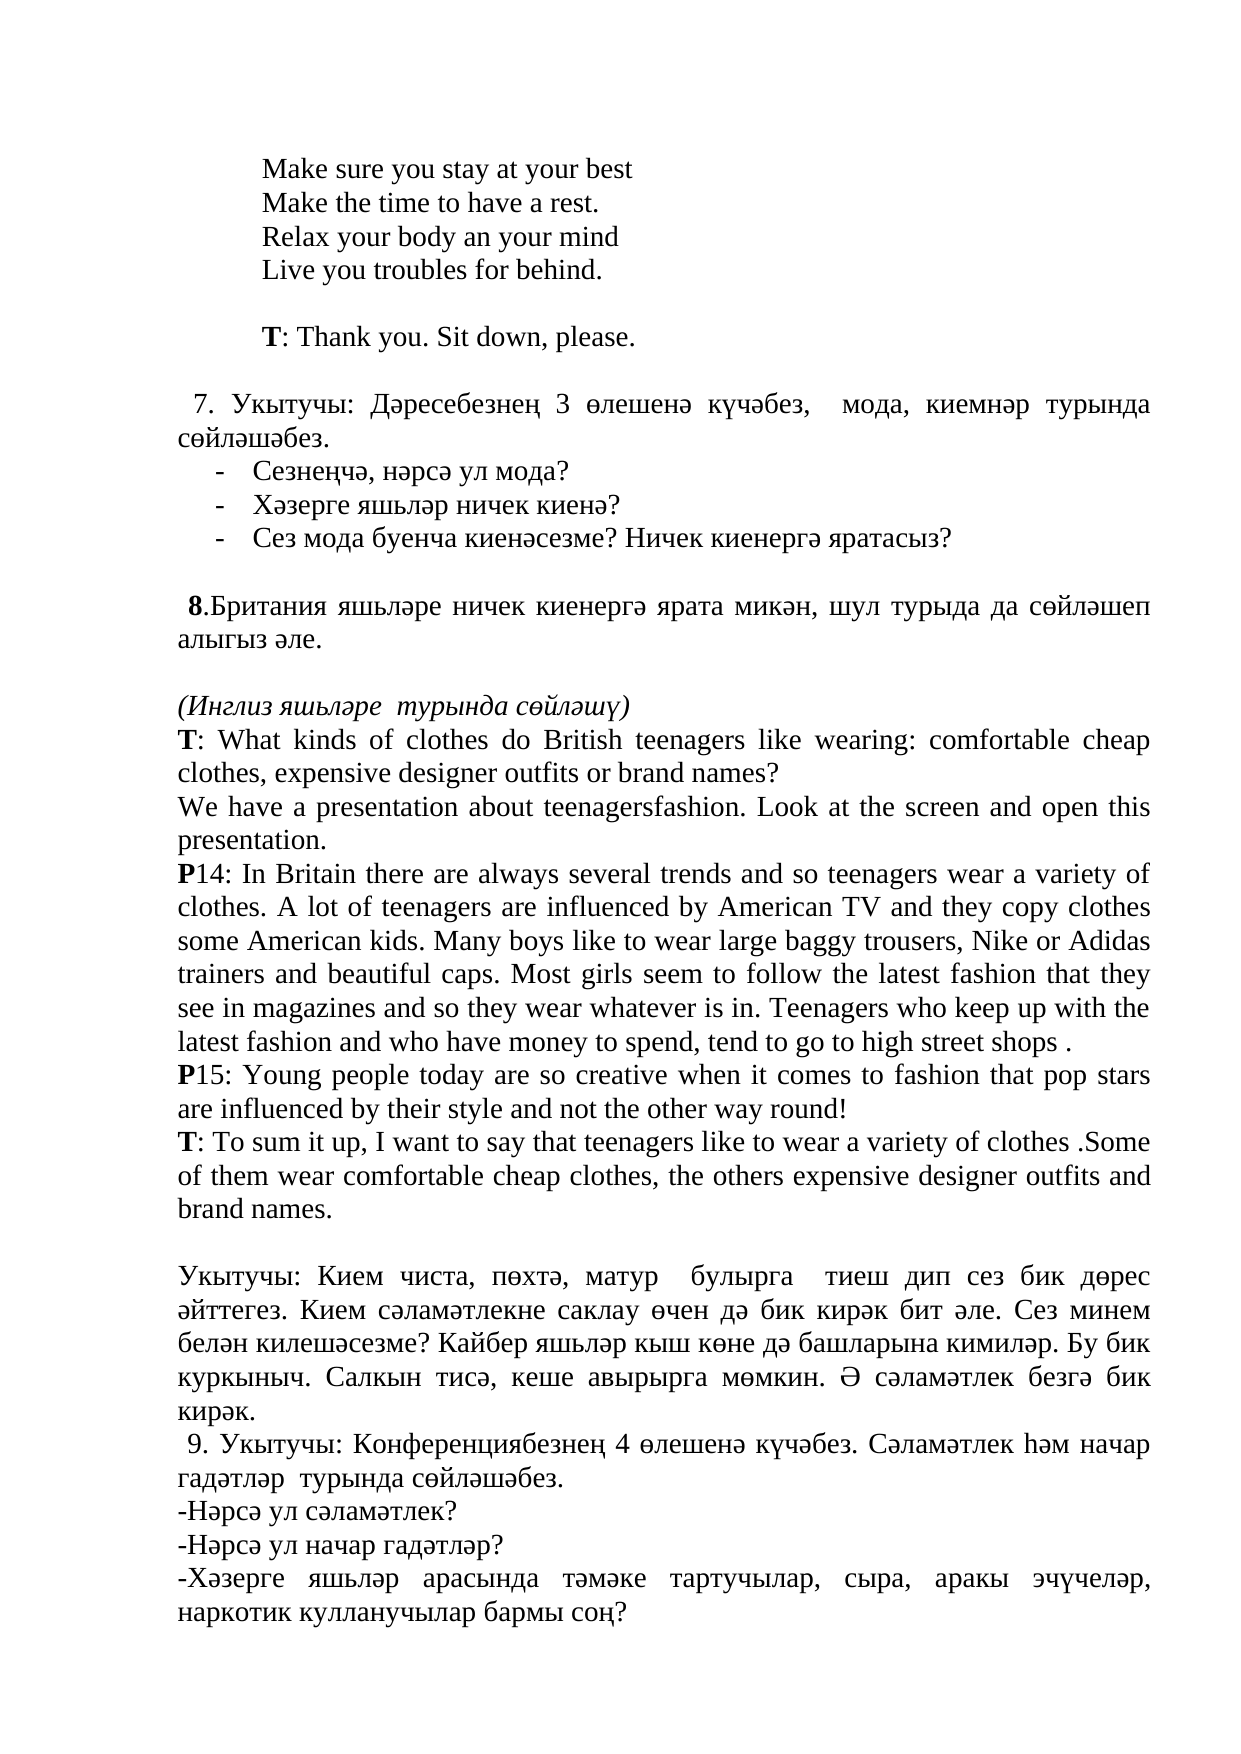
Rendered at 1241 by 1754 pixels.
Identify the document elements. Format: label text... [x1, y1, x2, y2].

list 9. Укытучы: Конференциябезнең 4 өлешенә күчәбез. Сәламәтлек hәм начар гадәтләр турында сөйләшәбез. [177, 1426, 1152, 1493]
list -Нәрсә ул начар гадәтләр? [177, 1527, 1152, 1560]
list Укытучы: Кием чиста, пөхтә, матур булырга тиеш дип сез бик дөрес әйттегез. Кием сәламәтлекне саклау өчен дә бик кирәк бит әле. Сез минем белән килешәсезме? Кайбер яшьләр кыш көне дә башларына кимиләр. Бу бик куркыныч. Салкын тисә, кеше авырырга мөмкин. Ә сәламәтлек безгә бик кирәк. [177, 1258, 1152, 1426]
list P15: Young people today are so creative when it comes to fashion that pop stars are influenced by their style and not the other way round! [177, 1057, 1152, 1124]
list Make the time to have a rest. [262, 185, 1152, 219]
list Make sure you stay at your best [262, 152, 1152, 185]
list We have a presentation about teenagersfashion. Look at the screen and open this presentation. [177, 789, 1152, 856]
list 7. Укытучы: Дәресебезнең 3 өлешенә күчәбез, мода, киемнәр турында сөйләшәбез. [177, 386, 1152, 453]
list Relax your body an your mind [262, 219, 1152, 252]
list Хәзерге яшьләр ничек киенә? [215, 487, 1152, 521]
list -Хәзерге яшьләр арасында тәмәке тартучылар, сыра, аракы эчүчеләр, наркотик кулланучылар бармы соң? [177, 1560, 1152, 1627]
list P14: In Britain there are always several trends and so teenagers wear a variety of clothes. A lot of teenagers are influenced by American TV and they copy clothes some American kids. Many boys like to wear large baggy trousers, Nike or Adidas trainers and beautiful caps. Most girls seem to follow the latest fashion that they see in magazines and so they wear whatever is in. Teenagers who keep up with the latest fashion and who have money to spend, tend to go to high street shops . [177, 856, 1152, 1057]
list Сез мода буенча киенәсезме? Ничек киенергә яратасыз? [215, 521, 1152, 554]
list T: Thank you. Sit down, please. [262, 319, 1152, 353]
list 8.Британия яшьләре ничек киенергә ярата микән, шул турыда да сөйләшеп алыгыз әле. [177, 588, 1152, 655]
list Live you troubles for behind. [262, 252, 1152, 286]
list Сезнеңчә, нәрсә ул мода? [215, 453, 1152, 487]
list T: What kinds of clothes do British teenagers like wearing: comfortable cheap clothes, expensive designer outfits or brand names? [177, 722, 1152, 789]
list (Инглиз яшьләре турында сөйләшү) [177, 688, 1152, 722]
list T: To sum it up, I want to say that teenagers like to wear a variety of clothes .Some of them wear comfortable cheap clothes, the others expensive designer outfits and brand names. [177, 1124, 1152, 1225]
list -Нәрсә ул сәламәтлек? [177, 1493, 1152, 1527]
